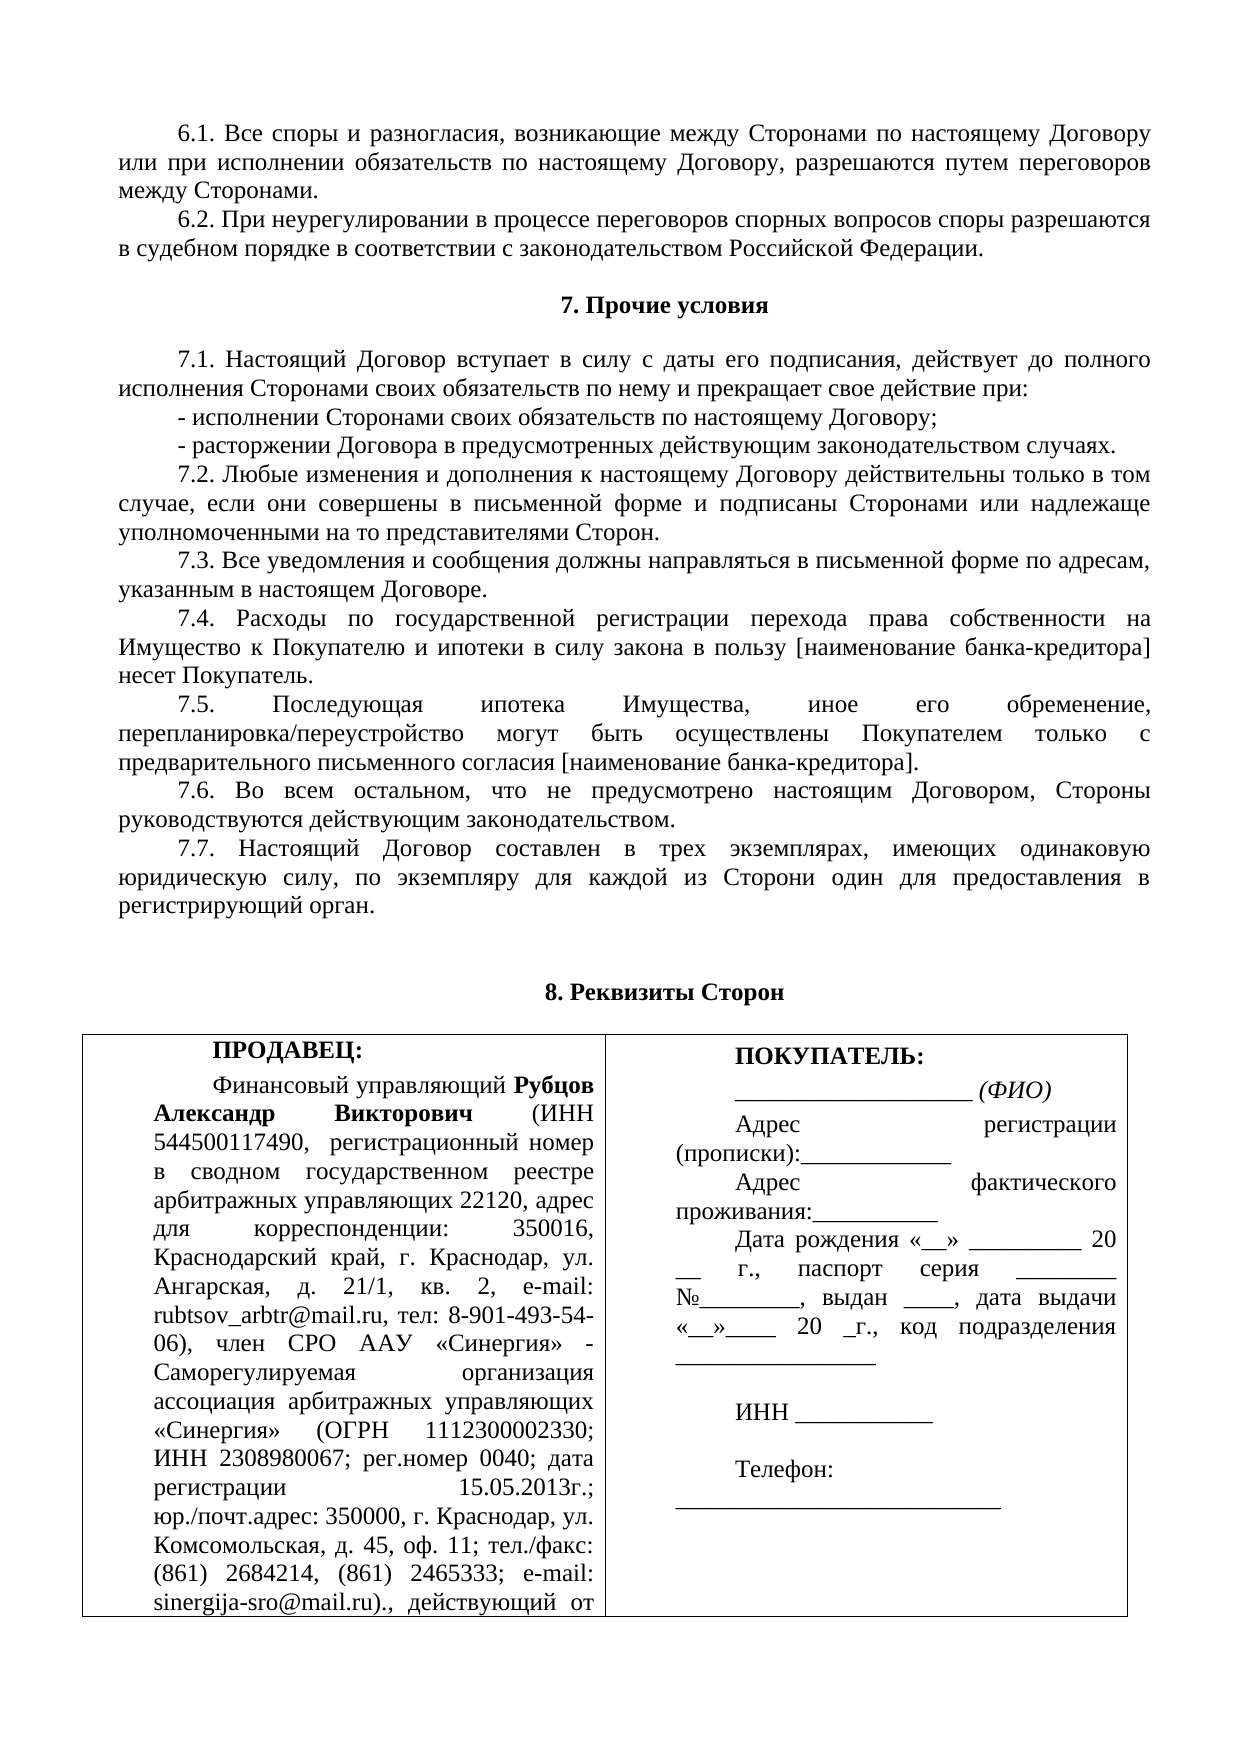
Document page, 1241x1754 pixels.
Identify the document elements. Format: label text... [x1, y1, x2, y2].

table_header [83, 1035, 605, 1616]
text 6.1. Все споры и разногласия, возникающие между Сторонами по настоящему Договору или при исполнении обязательств по настоящему Договору, разрешаются путем переговоров между Сторонами. [118, 118, 1152, 204]
text 8. Реквизиты Сторон [118, 977, 1152, 1006]
text 7.7. Настоящий Договор составлен в трех экземплярах, имеющих одинаковую юридическую силу, по экземпляру для каждой из Сторони один для предоставления в регистрирующий орган. [118, 833, 1152, 919]
text - исполнении Сторонами своих обязательств по настоящему Договору; [118, 402, 1152, 431]
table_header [606, 1035, 1127, 1616]
text 7.3. Все уведомления и сообщения должны направляться в письменной форме по адресам, указанным в настоящем Договоре. [118, 546, 1152, 603]
text 7.4. Расходы по государственной регистрации перехода права собственности на Имущество к Покупателю и ипотеки в силу закона в пользу [наименование банка-кредитора] несет Покупатель. [118, 603, 1152, 689]
text 7.2. Любые изменения и дополнения к настоящему Договору действительны только в том случае, если они совершены в письменной форме и подписаны Сторонами или надлежаще уполномоченными на то представителями Сторон. [118, 459, 1152, 546]
text 7.6. Во всем остальном, что не предусмотрено настоящим Договором, Стороны руководствуются действующим законодательством. [118, 776, 1152, 833]
text 7. Прочие условия [118, 291, 1152, 319]
text 6.2. При неурегулировании в процессе переговоров спорных вопросов споры разрешаются в судебном порядке в соответствии с законодательством Российской Федерации. [118, 204, 1152, 262]
text 7.5. Последующая ипотека Имущества, иное его обременение, перепланировка/переустройство могут быть осуществлены Покупателем только с предварительного письменного согласия [наименование банка-кредитора]. [118, 689, 1152, 776]
text - расторжении Договора в предусмотренных действующим законодательством случаях. [118, 431, 1152, 459]
text 7.1. Настоящий Договор вступает в силу с даты его подписания, действует до полного исполнения Сторонами своих обязательств по нему и прекращает свое действие при: [118, 344, 1152, 402]
